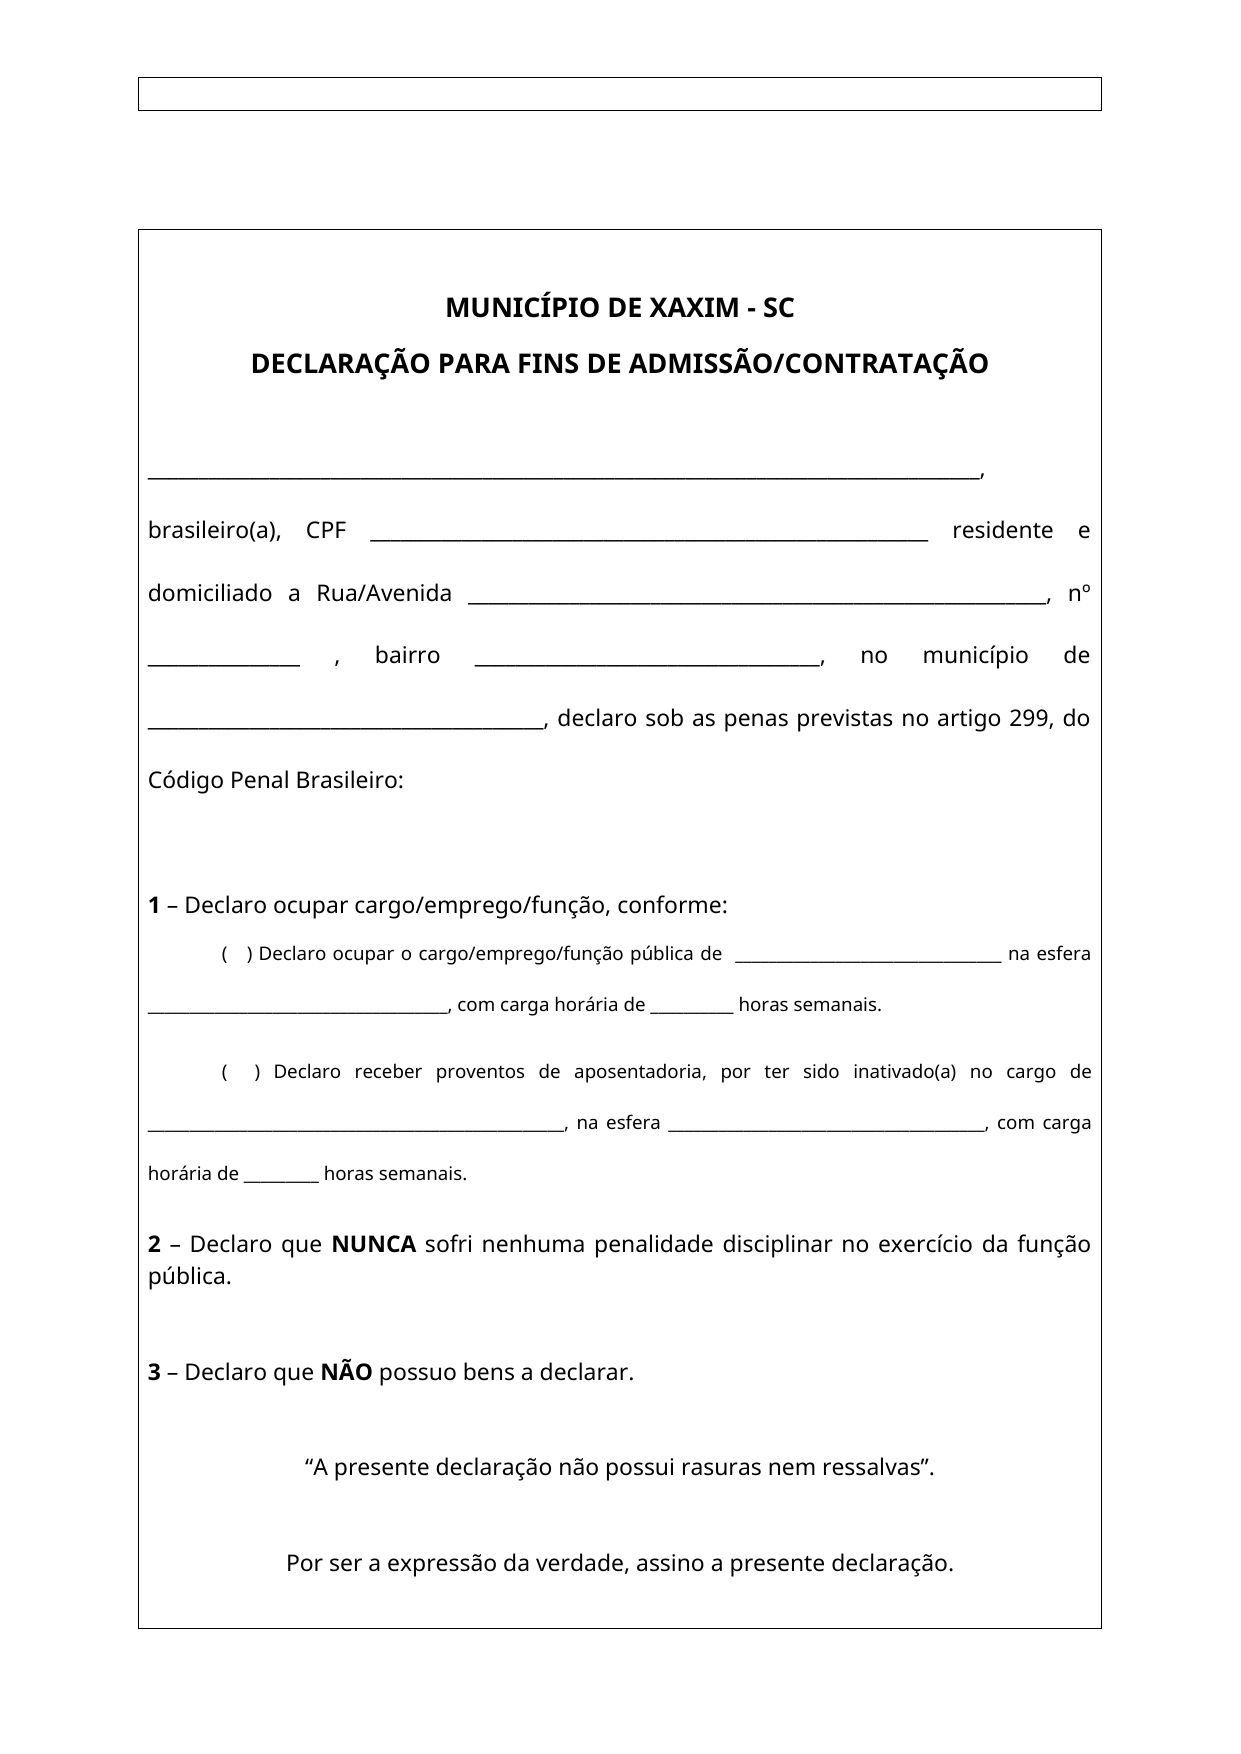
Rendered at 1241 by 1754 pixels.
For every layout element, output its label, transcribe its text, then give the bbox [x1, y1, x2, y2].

text DECLARAÇÃO PARA FINS DE ADMISSÃO/CONTRATAÇÃO [139, 341, 1101, 381]
text ( ) Declaro receber proventos de aposentadoria, por ter sido inativado(a) no cargo de __________________________________________________, na esfera ______________________________________, com carga horária de _________ horas semanais. [139, 1055, 1101, 1186]
text ( ) Declaro ocupar o cargo/emprego/função pública de ________________________________ na esfera ____________________________________, com carga horária de __________ horas semanais. [139, 937, 1101, 1016]
text 3 – Declaro que NÃO possuo bens a declarar. [139, 1352, 1101, 1387]
text 1 – Declaro ocupar cargo/emprego/função, conforme: [139, 886, 1101, 921]
text Por ser a expressão da verdade, assino a presente declaração. [139, 1544, 1101, 1578]
text __________________________________________________________________________________, brasileiro(a), CPF _______________________________________________________ residente e domiciliado a Rua/Avenida _________________________________________________________, nº _______________ , bairro __________________________________, no município de _______________________________________, declaro sob as penas previstas no artigo 299, do Código Penal Brasileiro: [139, 448, 1101, 795]
text 2 – Declaro que NUNCA sofri nenhuma penalidade disciplinar no exercício da função pública. [139, 1225, 1101, 1291]
text “A presente declaração não possui rasuras nem ressalvas”. [139, 1448, 1101, 1482]
text MUNICÍPIO DE XAXIM - SC [139, 285, 1101, 325]
